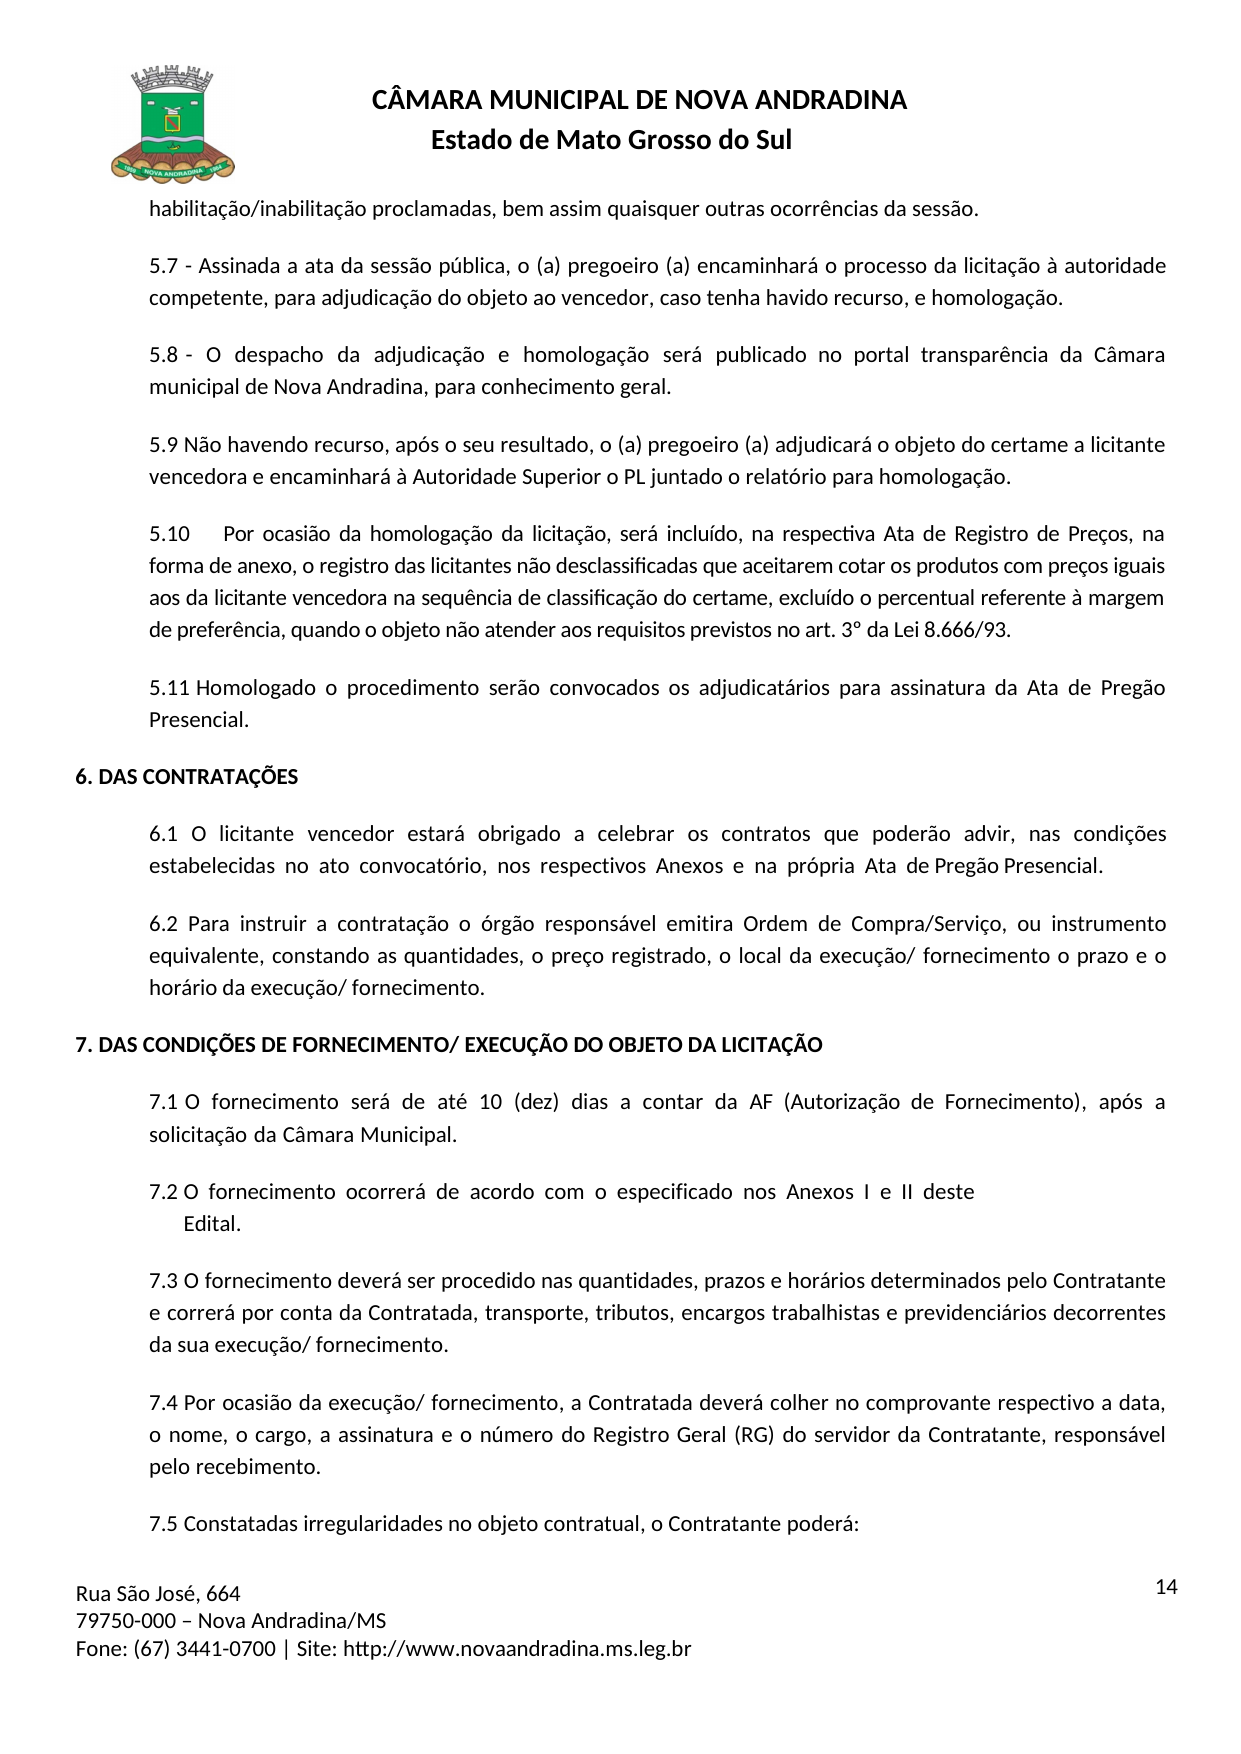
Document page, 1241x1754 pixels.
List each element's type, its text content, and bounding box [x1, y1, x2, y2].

subtitle DAS CONTRATAÇÕES [75, 762, 1178, 790]
picture [111, 65, 235, 184]
list Para instruir a contratação o órgão responsável emitira Ordem de Compra/Serviço, ou instrumento equivalente, constando as quantidades, o preço registrado, o local da execução/ fornecimento o prazo e o horário da execução/ fornecimento. [149, 909, 1166, 1001]
list O fornecimento será de até 10 (dez) dias a contar da AF (Autorização de Fornecimento), após a solicitação da Câmara Municipal. [149, 1087, 1166, 1148]
list - O despacho da adjudicação e homologação será publicado no portal transparência da Câmara municipal de Nova Andradina, para conhecimento geral. [149, 340, 1166, 401]
subtitle DAS CONDIÇÕES DE FORNECIMENTO/ EXECUÇÃO DO OBJETO DA LICITAÇÃO [75, 1030, 1178, 1058]
list O fornecimento deverá ser procedido nas quantidades, prazos e horários determinados pelo Contratante e correrá por conta da Contratada, transporte, tributos, encargos trabalhistas e previdenciários decorrentes da sua execução/ fornecimento. [149, 1266, 1166, 1359]
list Por ocasião da execução/ fornecimento, a Contratada deverá colher no comprovante respectivo a data, o nome, o cargo, a assinatura e o número do Registro Geral (RG) do servidor da Contratante, responsável pelo recebimento. [149, 1388, 1166, 1480]
list Não havendo recurso, após o seu resultado, o (a) pregoeiro (a) adjudicará o objeto do certame a licitante vencedora e encaminhará à Autoridade Superior o PL juntado o relatório para homologação. [149, 430, 1166, 490]
list O fornecimento ocorrerá de acordo com o especificado nos Anexos I e II deste Edital. [149, 1177, 974, 1237]
list Constatadas irregularidades no objeto contratual, o Contratante poderá: [149, 1509, 860, 1537]
list Por ocasião da homologação da licitação, será incluído, na respectiva Ata de Registro de Preços, na forma de anexo, o registro das licitantes não desclassificadas que aceitarem cotar os produtos com preços iguais aos da licitante vencedora na sequência de classificação do certame, excluído o percentual referente à margem de preferência, quando o objeto não atender aos requisitos previstos no art. 3º da Lei 8.666/93. [149, 519, 1166, 644]
list - Assinada a ata da sessão pública, o (a) pregoeiro (a) encaminhará o processo da licitação à autoridade competente, para adjudicação do objeto ao vencedor, caso tenha havido recurso, e homologação. [149, 251, 1166, 311]
list O licitante vencedor estará obrigado a celebrar os contratos que poderão advir, nas condições estabelecidas no ato convocatório, nos respectivos Anexos e na própria Ata de Pregão Presencial. [149, 819, 1166, 879]
list Homologado o procedimento serão convocados os adjudicatários para assinatura da Ata de Pregão Presencial. [149, 673, 1166, 733]
